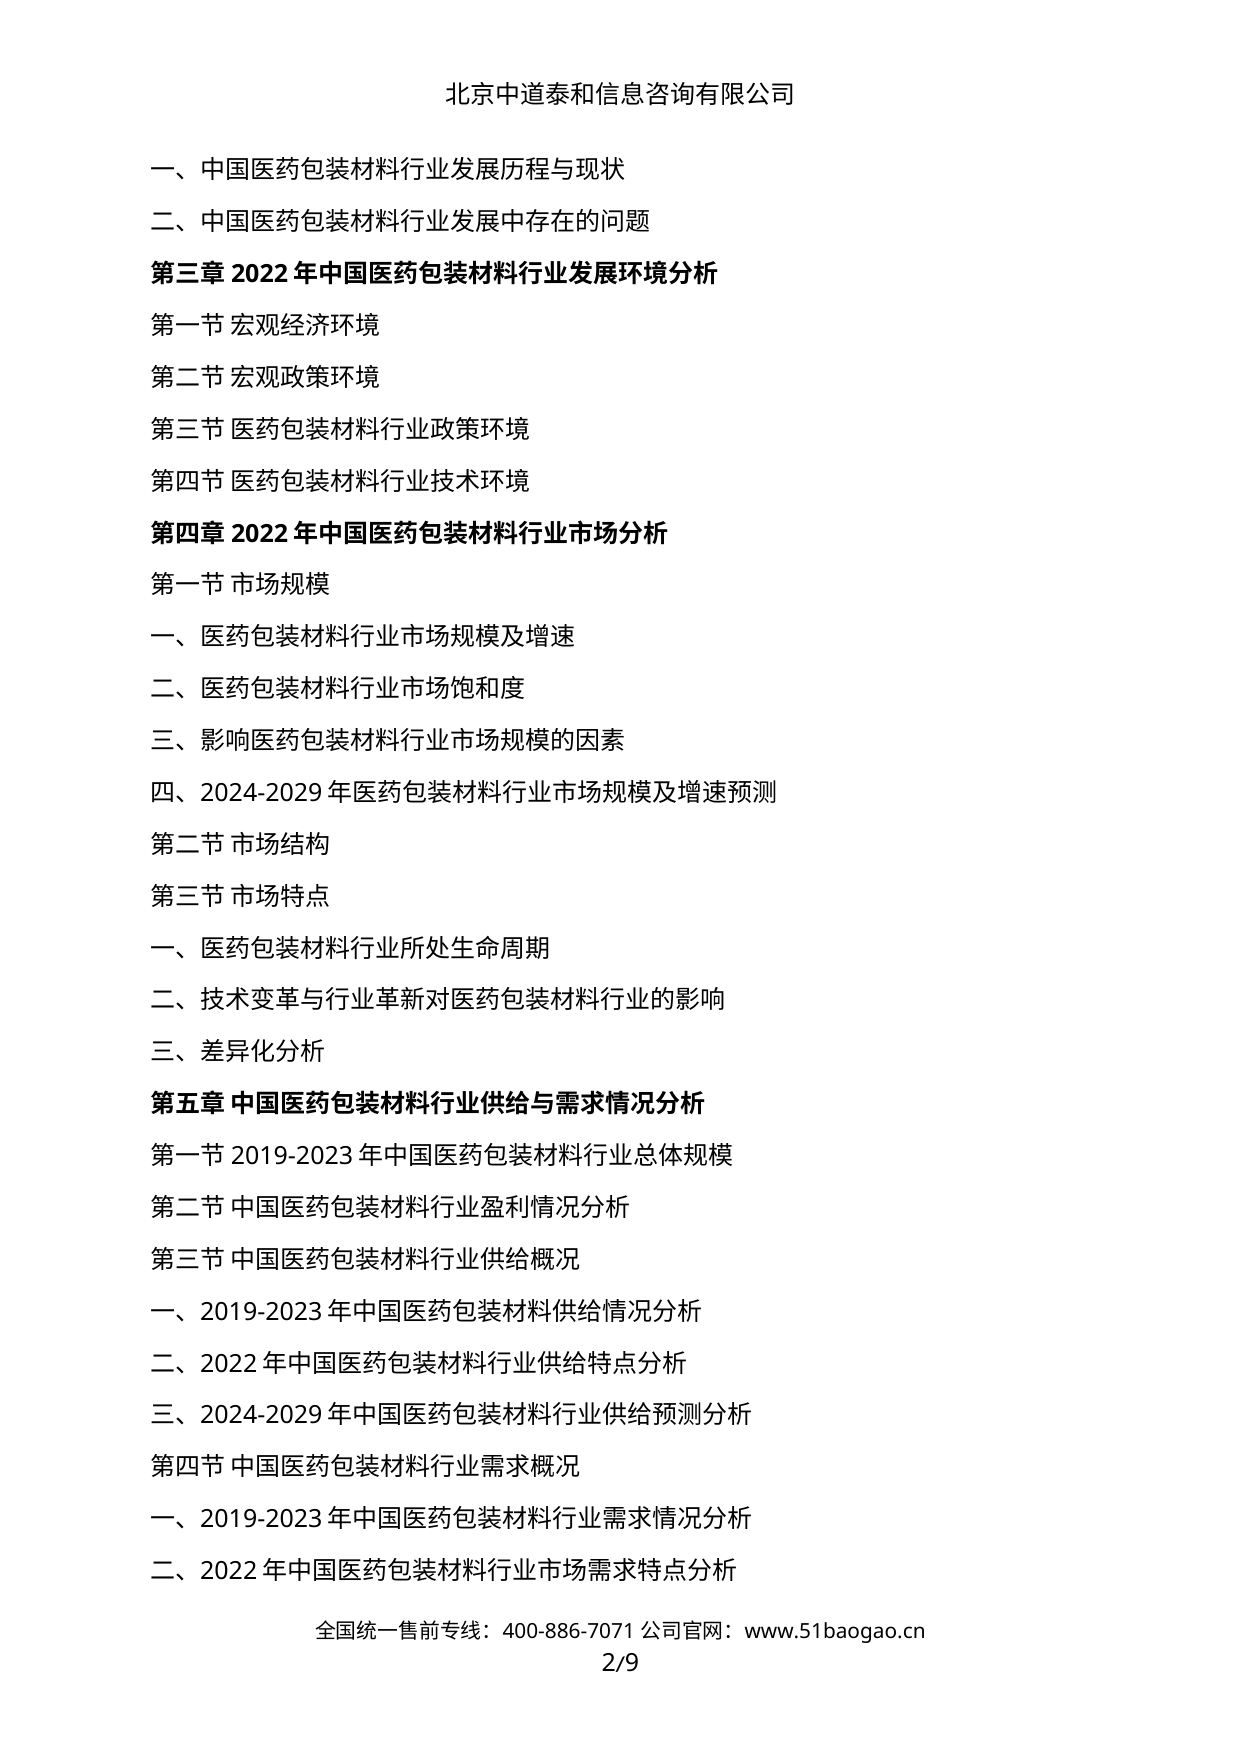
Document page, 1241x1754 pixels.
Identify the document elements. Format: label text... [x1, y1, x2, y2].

text 第三节 市场特点 [150, 876, 1090, 912]
text 一、医药包装材料行业市场规模及增速 [150, 617, 1090, 653]
text 第四章 2022年中国医药包装材料行业市场分析 [150, 513, 1090, 549]
text 第三章 2022年中国医药包装材料行业发展环境分析 [150, 254, 1090, 290]
text 三、2024-2029年中国医药包装材料行业供给预测分析 [150, 1395, 1090, 1431]
text 第五章 中国医药包装材料行业供给与需求情况分析 [150, 1084, 1090, 1120]
text 一、中国医药包装材料行业发展历程与现状 [150, 150, 1090, 186]
text 二、中国医药包装材料行业发展中存在的问题 [150, 202, 1090, 238]
text 第二节 宏观政策环境 [150, 357, 1090, 394]
text 第二节 中国医药包装材料行业盈利情况分析 [150, 1187, 1090, 1224]
text 第三节 中国医药包装材料行业供给概况 [150, 1239, 1090, 1276]
text 二、2022年中国医药包装材料行业市场需求特点分析 [150, 1551, 1090, 1587]
text 一、医药包装材料行业所处生命周期 [150, 928, 1090, 964]
text 第三节 医药包装材料行业政策环境 [150, 409, 1090, 446]
text 第二节 市场结构 [150, 824, 1090, 861]
text 第一节 宏观经济环境 [150, 306, 1090, 342]
text 四、2024-2029年医药包装材料行业市场规模及增速预测 [150, 772, 1090, 809]
text 二、2022年中国医药包装材料行业供给特点分析 [150, 1343, 1090, 1379]
text 三、影响医药包装材料行业市场规模的因素 [150, 721, 1090, 757]
text 第四节 医药包装材料行业技术环境 [150, 461, 1090, 497]
text 二、技术变革与行业革新对医药包装材料行业的影响 [150, 980, 1090, 1016]
text 三、差异化分析 [150, 1032, 1090, 1068]
text 二、医药包装材料行业市场饱和度 [150, 669, 1090, 705]
text 第一节 2019-2023年中国医药包装材料行业总体规模 [150, 1136, 1090, 1172]
text 第四节 中国医药包装材料行业需求概况 [150, 1447, 1090, 1483]
text 一、2019-2023年中国医药包装材料供给情况分析 [150, 1291, 1090, 1327]
text 第一节 市场规模 [150, 565, 1090, 601]
text 一、2019-2023年中国医药包装材料行业需求情况分析 [150, 1499, 1090, 1535]
